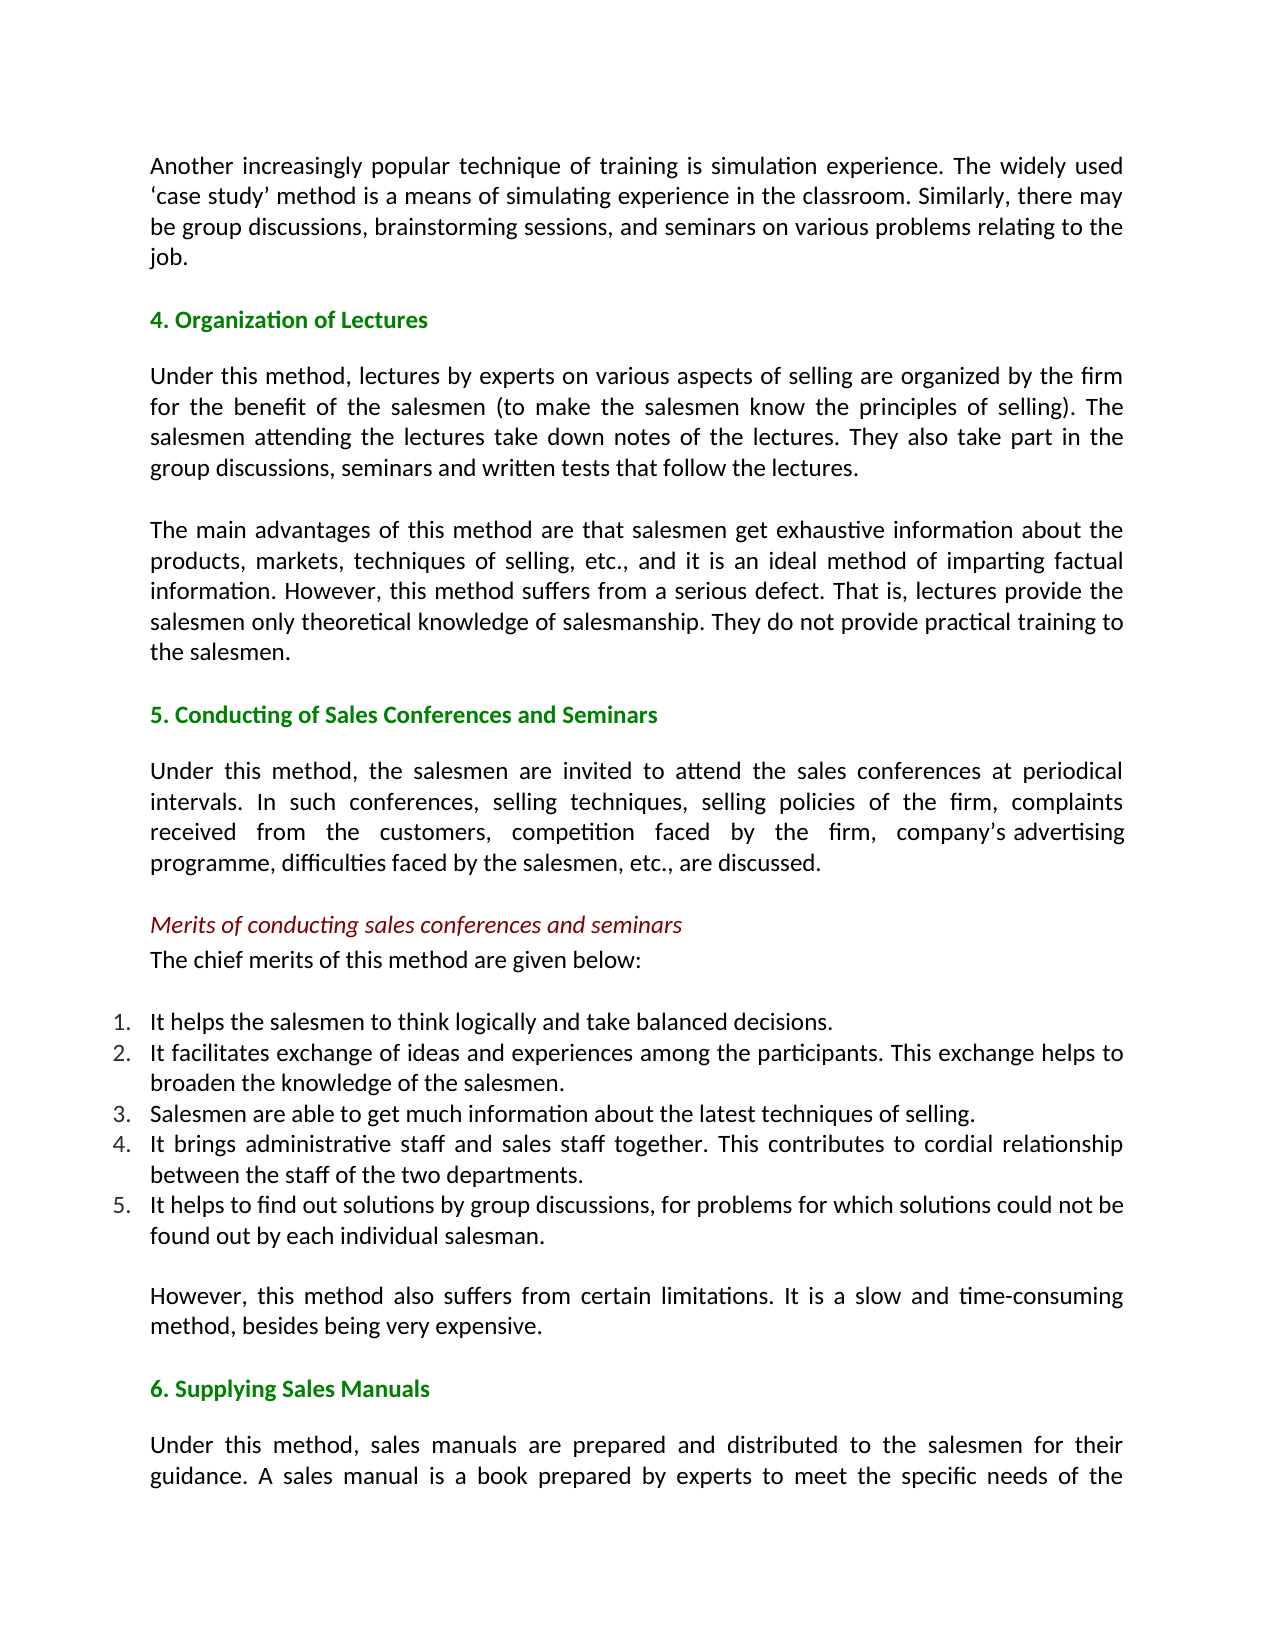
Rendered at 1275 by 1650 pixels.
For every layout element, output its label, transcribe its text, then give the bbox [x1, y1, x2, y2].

subtitle 6. Supplying Sales Manuals [150, 1373, 1125, 1403]
list It helps to find out solutions by group discussions, for problems for which solutions could not be found out by each individual salesman. [112, 1190, 1125, 1251]
text Under this method, lectures by experts on various aspects of selling are organized by the firm for the benefit of the salesmen (to make the salesmen know the principles of selling). The salesmen attending the lectures take down notes of the lectures. They also take part in the group discussions, seminars and written tests that follow the lectures. [150, 361, 1125, 483]
list It helps the salesmen to think logically and take balanced decisions. [112, 1007, 1125, 1037]
text Under this method, the salesmen are invited to attend the sales conferences at periodical intervals. In such conferences, selling techniques, selling policies of the firm, complaints received from the customers, competition faced by the firm, company’s advertising programme, difficulties faced by the salesmen, etc., are discussed. [150, 755, 1125, 877]
text However, this method also suffers from certain limitations. It is a slow and time-consuming method, besides being very expensive. [150, 1280, 1125, 1341]
subtitle 4. Organization of Lectures [150, 304, 1125, 334]
subtitle Merits of conducting sales conferences and seminars [150, 909, 1125, 940]
text The main advantages of this method are that salesmen get exhaustive information about the products, markets, techniques of selling, etc., and it is an ideal method of imparting factual information. However, this method suffers from a serious defect. That is, lectures provide the salesmen only theoretical knowledge of salesmanship. They do not provide practical training to the salesmen. [150, 514, 1125, 667]
list It brings administrative staff and sales staff together. This contributes to cordial relationship between the staff of the two departments. [112, 1129, 1125, 1190]
list Salesmen are able to get much information about the latest techniques of selling. [112, 1098, 1125, 1129]
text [150, 1429, 1125, 1490]
text Another increasingly popular technique of training is simulation experience. The widely used ‘case study’ method is a means of simulating experience in the classroom. Similarly, there may be group discussions, brainstorming sessions, and seminars on various problems relating to the job. [150, 150, 1125, 272]
subtitle 5. Conducting of Sales Conferences and Seminars [150, 699, 1125, 729]
list It facilitates exchange of ideas and experiences among the participants. This exchange helps to broaden the knowledge of the salesmen. [112, 1037, 1125, 1098]
text The chief merits of this method are given below: [150, 944, 1125, 975]
